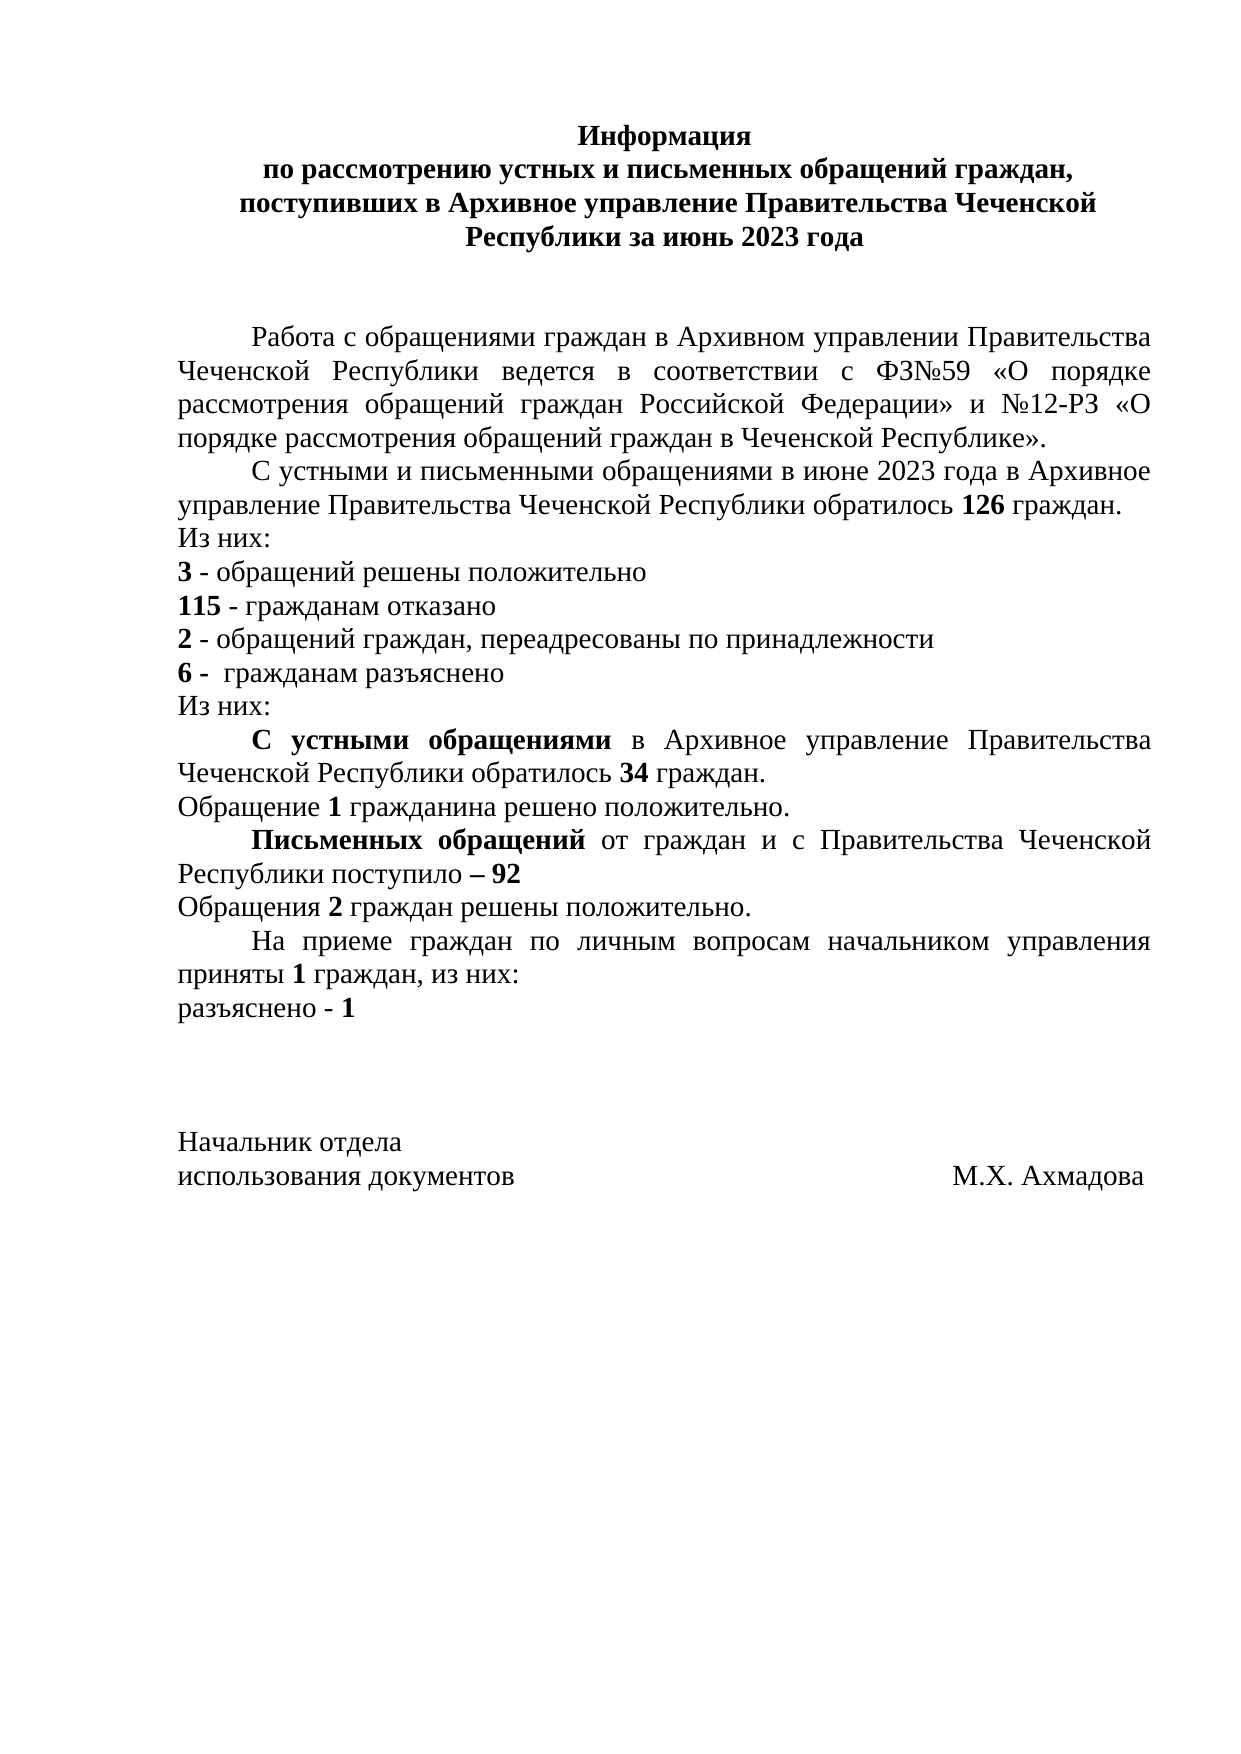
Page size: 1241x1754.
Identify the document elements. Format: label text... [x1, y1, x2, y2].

text С устными обращениями в Архивное управление Правительства Чеченской Республики обратилось 34 граждан. [177, 722, 1152, 789]
text Из них: [177, 521, 1152, 554]
text Начальник отдела [177, 1124, 1152, 1158]
text по рассмотрению устных и письменных обращений граждан, [177, 152, 1152, 185]
text Письменных обращений от граждан и с Правительства Чеченской Республики поступило – 92 [177, 822, 1152, 889]
text На приеме граждан по личным вопросам начальником управления приняты 1 граждан, из них: [177, 923, 1152, 990]
text Обращение 1 гражданина решено положительно. [177, 789, 1152, 822]
text 3 - обращений решены положительно [177, 554, 1152, 588]
text 115 - гражданам отказано [177, 588, 1152, 621]
text разъяснено - 1 [177, 990, 1152, 1024]
text использования документов М.Х. Ахмадова [177, 1158, 1152, 1191]
text Работа с обращениями граждан в Архивном управлении Правительства Чеченской Республики ведется в соответствии с ФЗ№59 «О порядке рассмотрения обращений граждан Российской Федерации» и №12-РЗ «О порядке рассмотрения обращений граждан в Чеченской Республике». [177, 319, 1152, 453]
text Из них: [177, 688, 1152, 722]
text поступивших в Архивное управление Правительства Чеченской Республики за июнь 2023 года [177, 185, 1152, 252]
text 6 - гражданам разъяснено [177, 655, 1152, 688]
text С устными и письменными обращениями в июне 2023 года в Архивное управление Правительства Чеченской Республики обратилось 126 граждан. [177, 453, 1152, 521]
text 2 - обращений граждан, переадресованы по принадлежности [177, 621, 1152, 655]
text Обращения 2 граждан решены положительно. [177, 889, 1152, 923]
text Информация [177, 118, 1152, 152]
